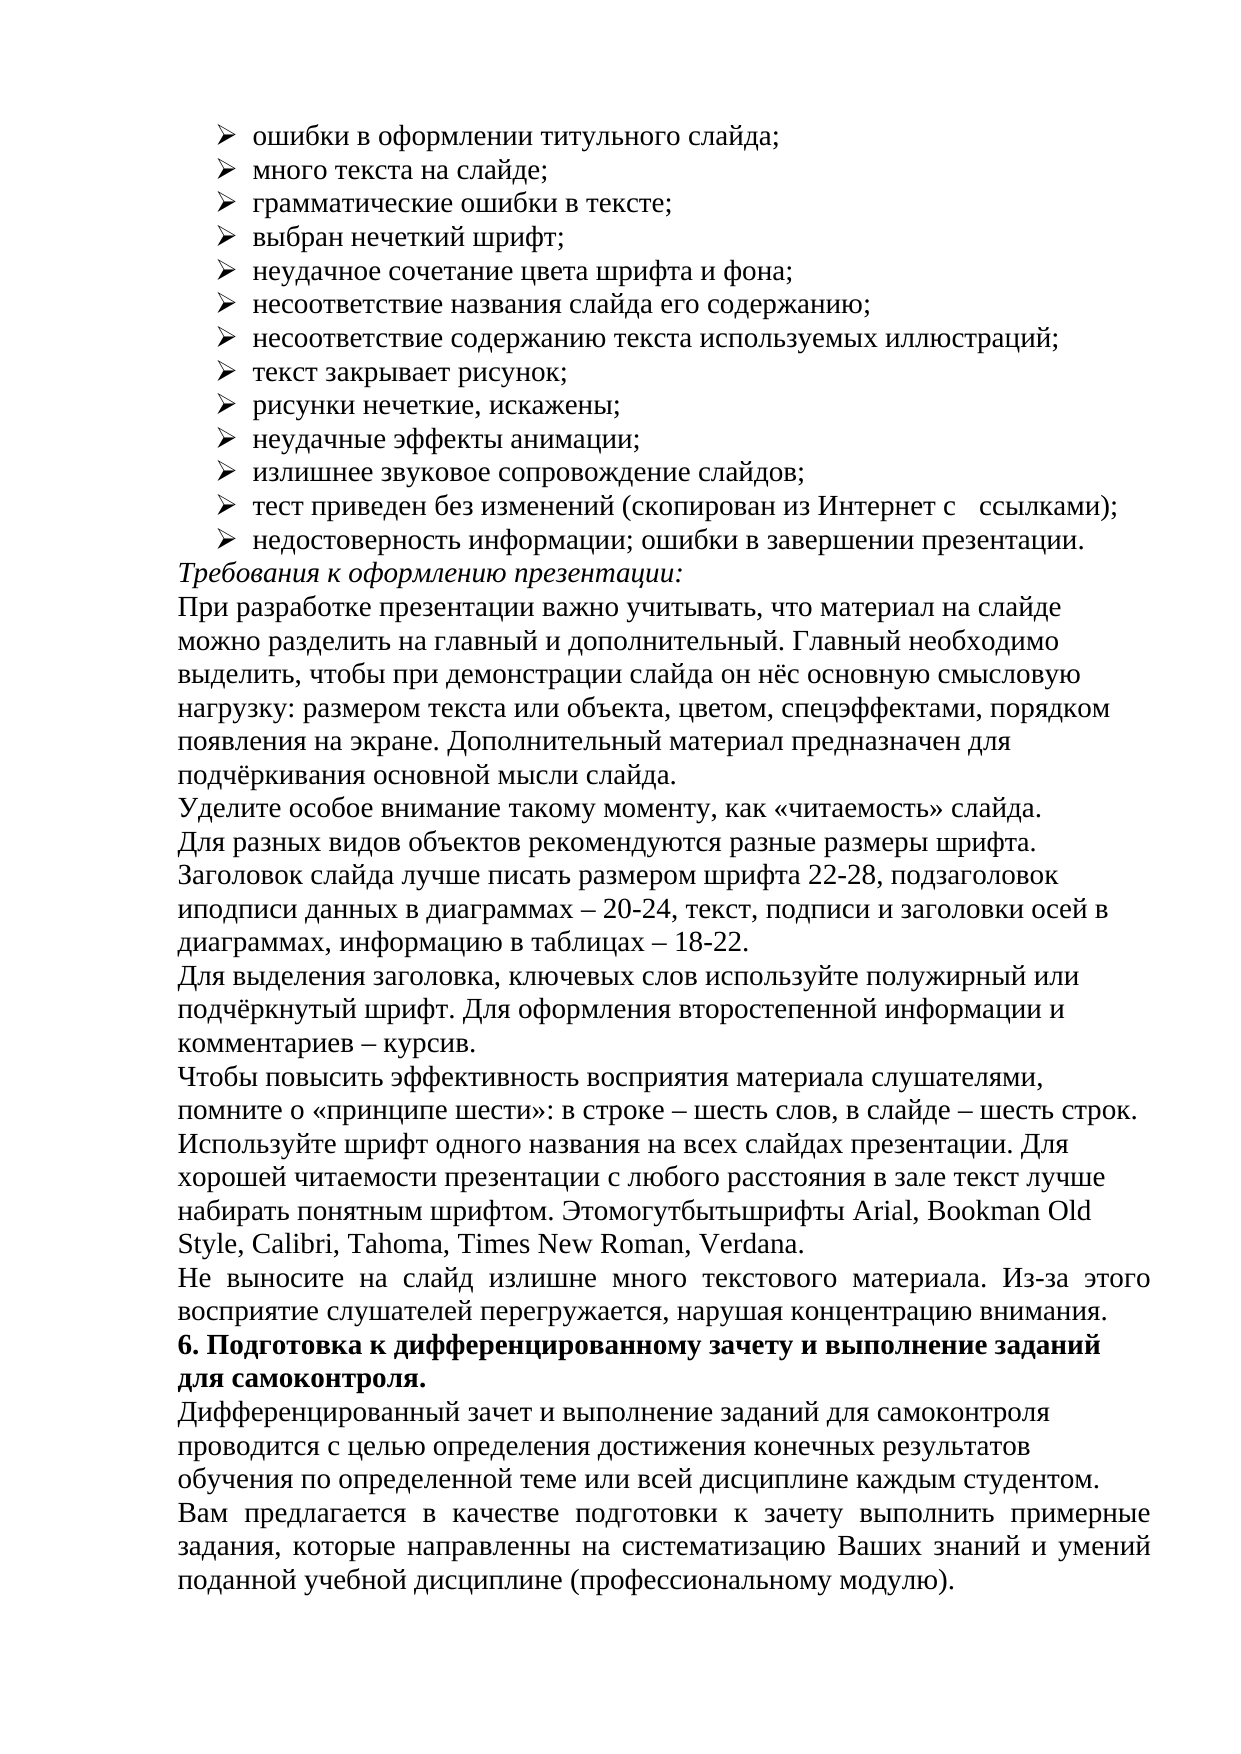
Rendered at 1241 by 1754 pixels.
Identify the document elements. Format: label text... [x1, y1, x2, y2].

text Вам предлагается в качестве подготовки к зачету выполнить примерные задания, которые направленны на систематизацию Ваших знаний и умений поданной учебной дисциплине (профессиональному модулю). [177, 1495, 1152, 1595]
list много текста на слайде; [215, 152, 1152, 185]
list неудачное сочетание цвета шрифта и фона; [215, 253, 1152, 286]
text Для разных видов объектов рекомендуются разные размеры шрифта. Заголовок слайда лучше писать размером шрифта 22-28, подзаголовок иподписи данных в диаграммах – 20-24, текст, подписи и заголовки осей в диаграммах, информацию в таблицах – 18-22. [177, 824, 1152, 958]
text Используйте шрифт одного названия на всех слайдах презентации. Для хорошей читаемости презентации с любого расстояния в зале текст лучше набирать понятным шрифтом. Этомогутбытьшрифты Arial, Bookman Old Style, Calibri, Tahoma, Times New Roman, Verdana. [177, 1126, 1152, 1260]
text Не выносите на слайд излишне много текстового материала. Из-за этого восприятие слушателей перегружается, нарушая концентрацию внимания. [177, 1260, 1152, 1327]
list текст закрывает рисунок; [215, 354, 1152, 387]
list рисунки нечеткие, искажены; [215, 387, 1152, 421]
list излишнее звуковое сопровождение слайдов; [215, 454, 1152, 488]
list несоответствие содержанию текста используемых иллюстраций; [215, 320, 1152, 354]
text 6. Подготовка к дифференцированному зачету и выполнение заданий [177, 1327, 1152, 1361]
list тест приведен без изменений (скопирован из Интернет сссылками); [215, 488, 1152, 522]
list ошибки в оформлении титульного слайда; [215, 118, 1152, 152]
list недостоверность информации; ошибки в завершении презентации. [215, 522, 1152, 556]
text Дифференцированный зачет и выполнение заданий для самоконтроля проводится с целью определения достижения конечных результатов обучения по определенной теме или всей дисциплине каждым студентом. [177, 1394, 1152, 1495]
text Уделите особое внимание такому моменту, как «читаемость» слайда. [177, 790, 1152, 824]
text Чтобы повысить эффективность восприятия материала слушателями, [177, 1059, 1152, 1092]
text для самоконтроля. [177, 1361, 1152, 1394]
list неудачные эффекты анимации; [215, 421, 1152, 454]
list несоответствие названия слайда его содержанию; [215, 286, 1152, 320]
text Требования к оформлению презентации: [177, 556, 1152, 589]
text Для выделения заголовка, ключевых слов используйте полужирный или подчёркнутый шрифт. Для оформления второстепенной информации и комментариев – курсив. [177, 958, 1152, 1059]
text помните о «принципе шести»: в строке – шесть слов, в слайде – шесть строк. [177, 1092, 1152, 1126]
text При разработке презентации важно учитывать, что материал на слайде можно разделить на главный и дополнительный. Главный необходимо выделить, чтобы при демонстрации слайда он нёс основную смысловую нагрузку: размером текста или объекта, цветом, спецэффектами, порядком появления на экране. Дополнительный материал предназначен для подчёркивания основной мысли слайда. [177, 589, 1152, 790]
list выбран нечеткий шрифт; [215, 219, 1152, 253]
list грамматические ошибки в тексте; [215, 185, 1152, 219]
